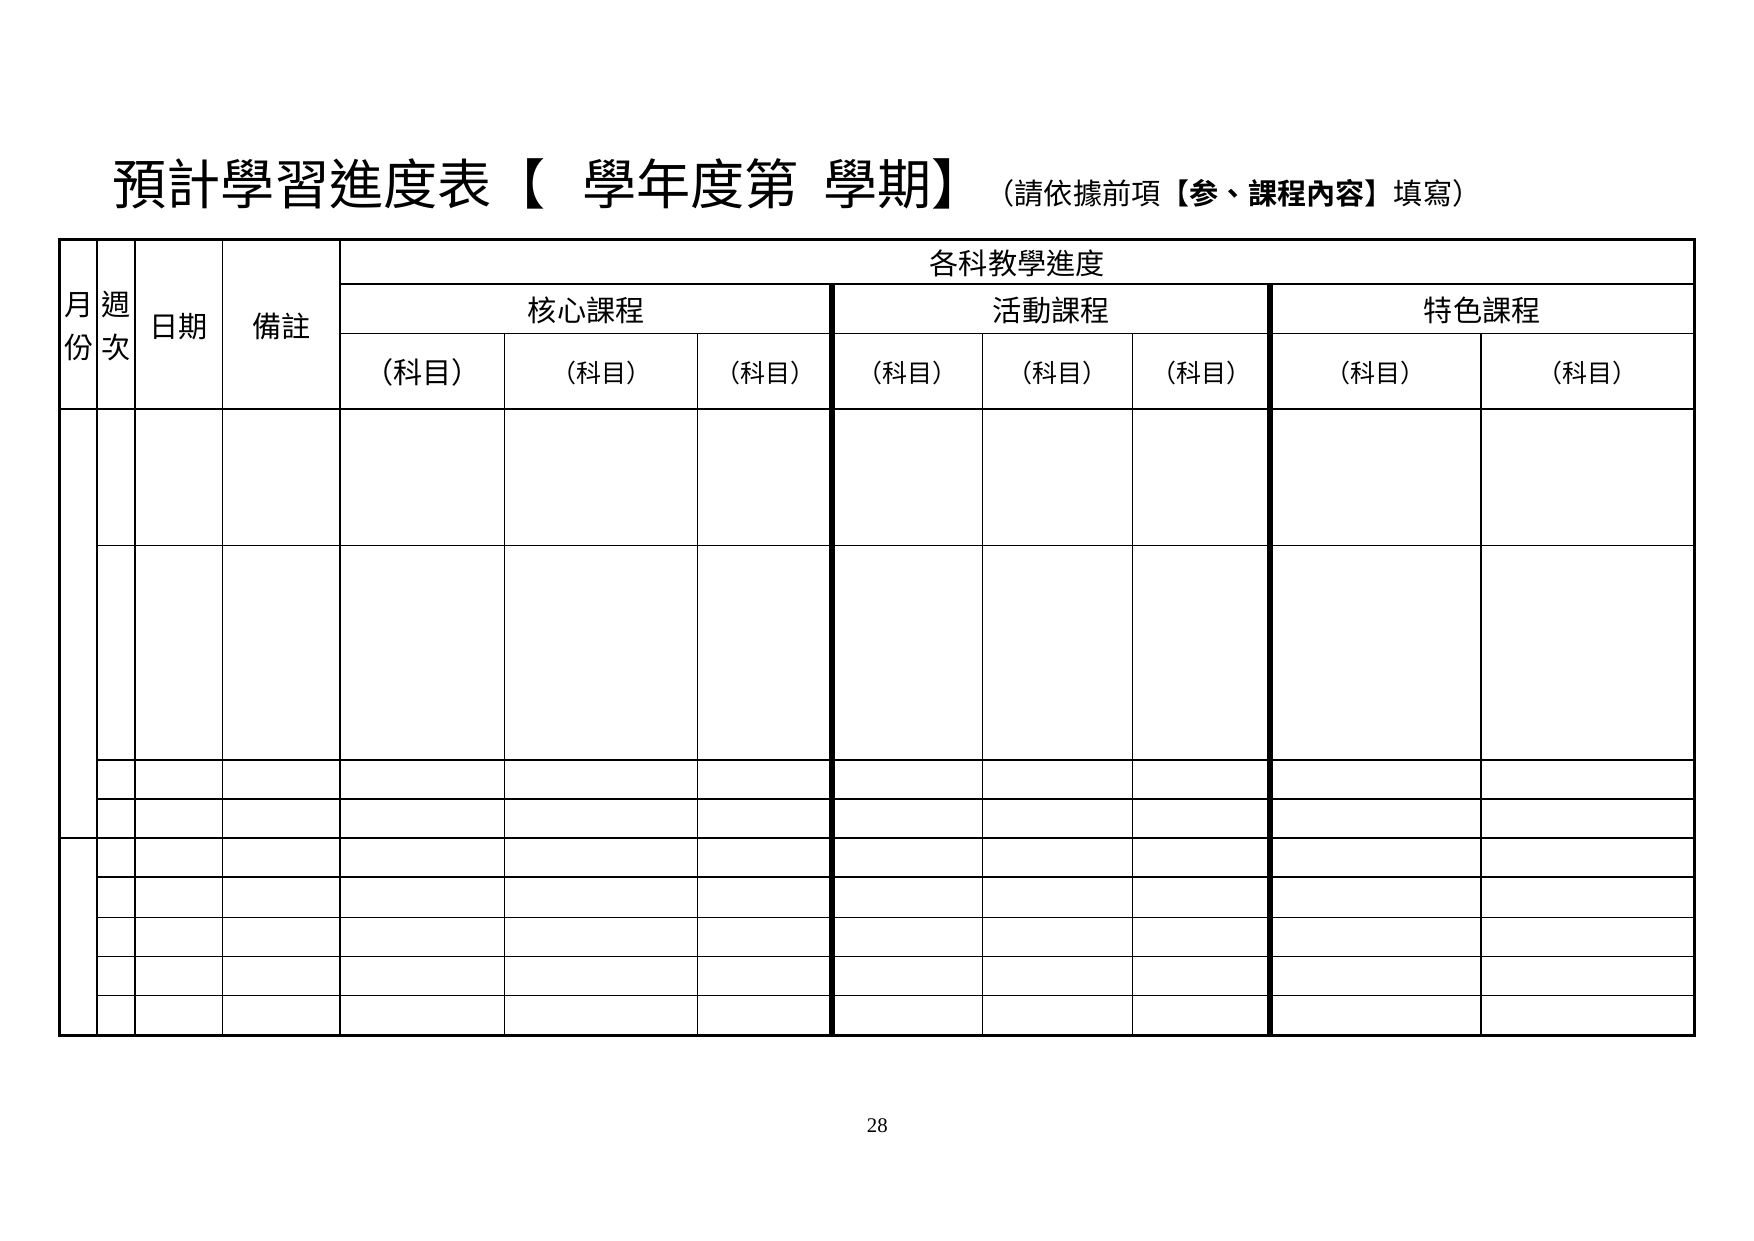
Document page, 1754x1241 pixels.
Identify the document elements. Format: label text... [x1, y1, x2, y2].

table_cell [98, 957, 134, 995]
table_cell [341, 839, 504, 876]
table_cell [835, 996, 982, 1034]
table_cell [136, 996, 222, 1034]
table_cell [1133, 839, 1267, 876]
table_cell [1133, 800, 1267, 837]
table_cell [983, 839, 1132, 876]
table_cell [223, 410, 339, 544]
table_cell [698, 546, 829, 759]
table_cell [1482, 996, 1693, 1034]
table_cell （科目） [1482, 334, 1693, 408]
table_cell [1482, 761, 1693, 798]
table_cell [1273, 761, 1480, 798]
table_cell [136, 839, 222, 876]
table_cell [698, 839, 829, 876]
table_cell [1273, 996, 1480, 1034]
table_cell [223, 878, 339, 917]
table_cell [223, 996, 339, 1034]
table_cell [1273, 839, 1480, 876]
table_cell [983, 878, 1132, 917]
table_cell [505, 878, 697, 917]
table_cell 特色課程 [1273, 285, 1693, 333]
table_cell [835, 546, 982, 759]
table_cell [223, 761, 339, 798]
table_cell [98, 996, 134, 1034]
table_cell [505, 410, 697, 544]
table_cell （科目） [1133, 334, 1267, 408]
table_cell [223, 546, 339, 759]
table_cell [1482, 957, 1693, 995]
table_cell [341, 761, 504, 798]
table_cell [223, 800, 339, 837]
text 預計學習進度表【 學年度第 學期】（請依據前項【参、課程內容】填寫） [112, 125, 1642, 237]
table_cell [505, 761, 697, 798]
table_cell [1482, 839, 1693, 876]
table_cell [1273, 410, 1480, 544]
table_cell [98, 410, 134, 544]
table_cell [983, 546, 1132, 759]
table_cell [505, 800, 697, 837]
table_cell [136, 761, 222, 798]
table_cell [136, 918, 222, 956]
table_cell [983, 761, 1132, 798]
table_cell [698, 918, 829, 956]
table_cell [98, 761, 134, 798]
table_cell [505, 957, 697, 995]
table_cell [1273, 957, 1480, 995]
table_cell [835, 800, 982, 837]
table_cell [835, 761, 982, 798]
table_cell [698, 957, 829, 995]
table_cell [98, 546, 134, 759]
table_cell [505, 839, 697, 876]
table_header 週次 [98, 241, 134, 408]
table_cell （科目） [505, 334, 697, 408]
table_cell （科目） [698, 334, 829, 408]
table_cell [61, 410, 96, 837]
table_cell [136, 410, 222, 544]
table_cell 活動課程 [835, 285, 1267, 333]
table_cell [835, 410, 982, 544]
table_cell [698, 996, 829, 1034]
table_cell （科目） [341, 334, 504, 408]
table_cell （科目） [835, 334, 982, 408]
table_cell [341, 957, 504, 995]
table_cell [136, 546, 222, 759]
table_cell [698, 878, 829, 917]
table_cell [1482, 546, 1693, 759]
table_cell [835, 878, 982, 917]
table_cell [1133, 918, 1267, 956]
table_cell 核心課程 [341, 285, 829, 333]
table_cell [136, 957, 222, 995]
table_cell [1482, 878, 1693, 917]
table_cell [341, 410, 504, 544]
table_cell [136, 800, 222, 837]
table_cell [341, 546, 504, 759]
table_cell [983, 918, 1132, 956]
table_cell [1273, 546, 1480, 759]
table_cell [1133, 410, 1267, 544]
table_header 備註 [223, 241, 339, 408]
table_cell [341, 996, 504, 1034]
table_cell [1482, 918, 1693, 956]
table_cell [98, 918, 134, 956]
table_cell [1133, 878, 1267, 917]
table_cell [341, 800, 504, 837]
table_cell [1133, 546, 1267, 759]
table_cell [223, 839, 339, 876]
table_cell [505, 996, 697, 1034]
table_cell [1133, 957, 1267, 995]
table_cell [835, 918, 982, 956]
table_cell （科目） [983, 334, 1132, 408]
table_cell [1273, 878, 1480, 917]
table_header 日期 [136, 241, 222, 408]
table_cell [983, 800, 1132, 837]
table_cell [1273, 918, 1480, 956]
table_cell [1482, 800, 1693, 837]
table_cell [98, 839, 134, 876]
table_cell [223, 957, 339, 995]
table_cell [341, 878, 504, 917]
table_cell [698, 761, 829, 798]
table_cell （科目） [1273, 334, 1480, 408]
table_cell [698, 410, 829, 544]
table_cell [1133, 761, 1267, 798]
table_cell [1273, 800, 1480, 837]
table_cell [983, 957, 1132, 995]
table_cell [136, 878, 222, 917]
table_header 月份 [61, 241, 96, 408]
table_cell [698, 800, 829, 837]
table_cell [223, 918, 339, 956]
table_cell [835, 839, 982, 876]
table_cell [983, 996, 1132, 1034]
table_cell [61, 839, 96, 1034]
table_cell [341, 918, 504, 956]
table_cell [98, 800, 134, 837]
table_cell [1133, 996, 1267, 1034]
table_header 各科教學進度 [341, 241, 1693, 283]
table_cell [1482, 410, 1693, 544]
table_cell [505, 546, 697, 759]
table_cell [98, 878, 134, 917]
table_cell [983, 410, 1132, 544]
table_cell [835, 957, 982, 995]
table_cell [505, 918, 697, 956]
